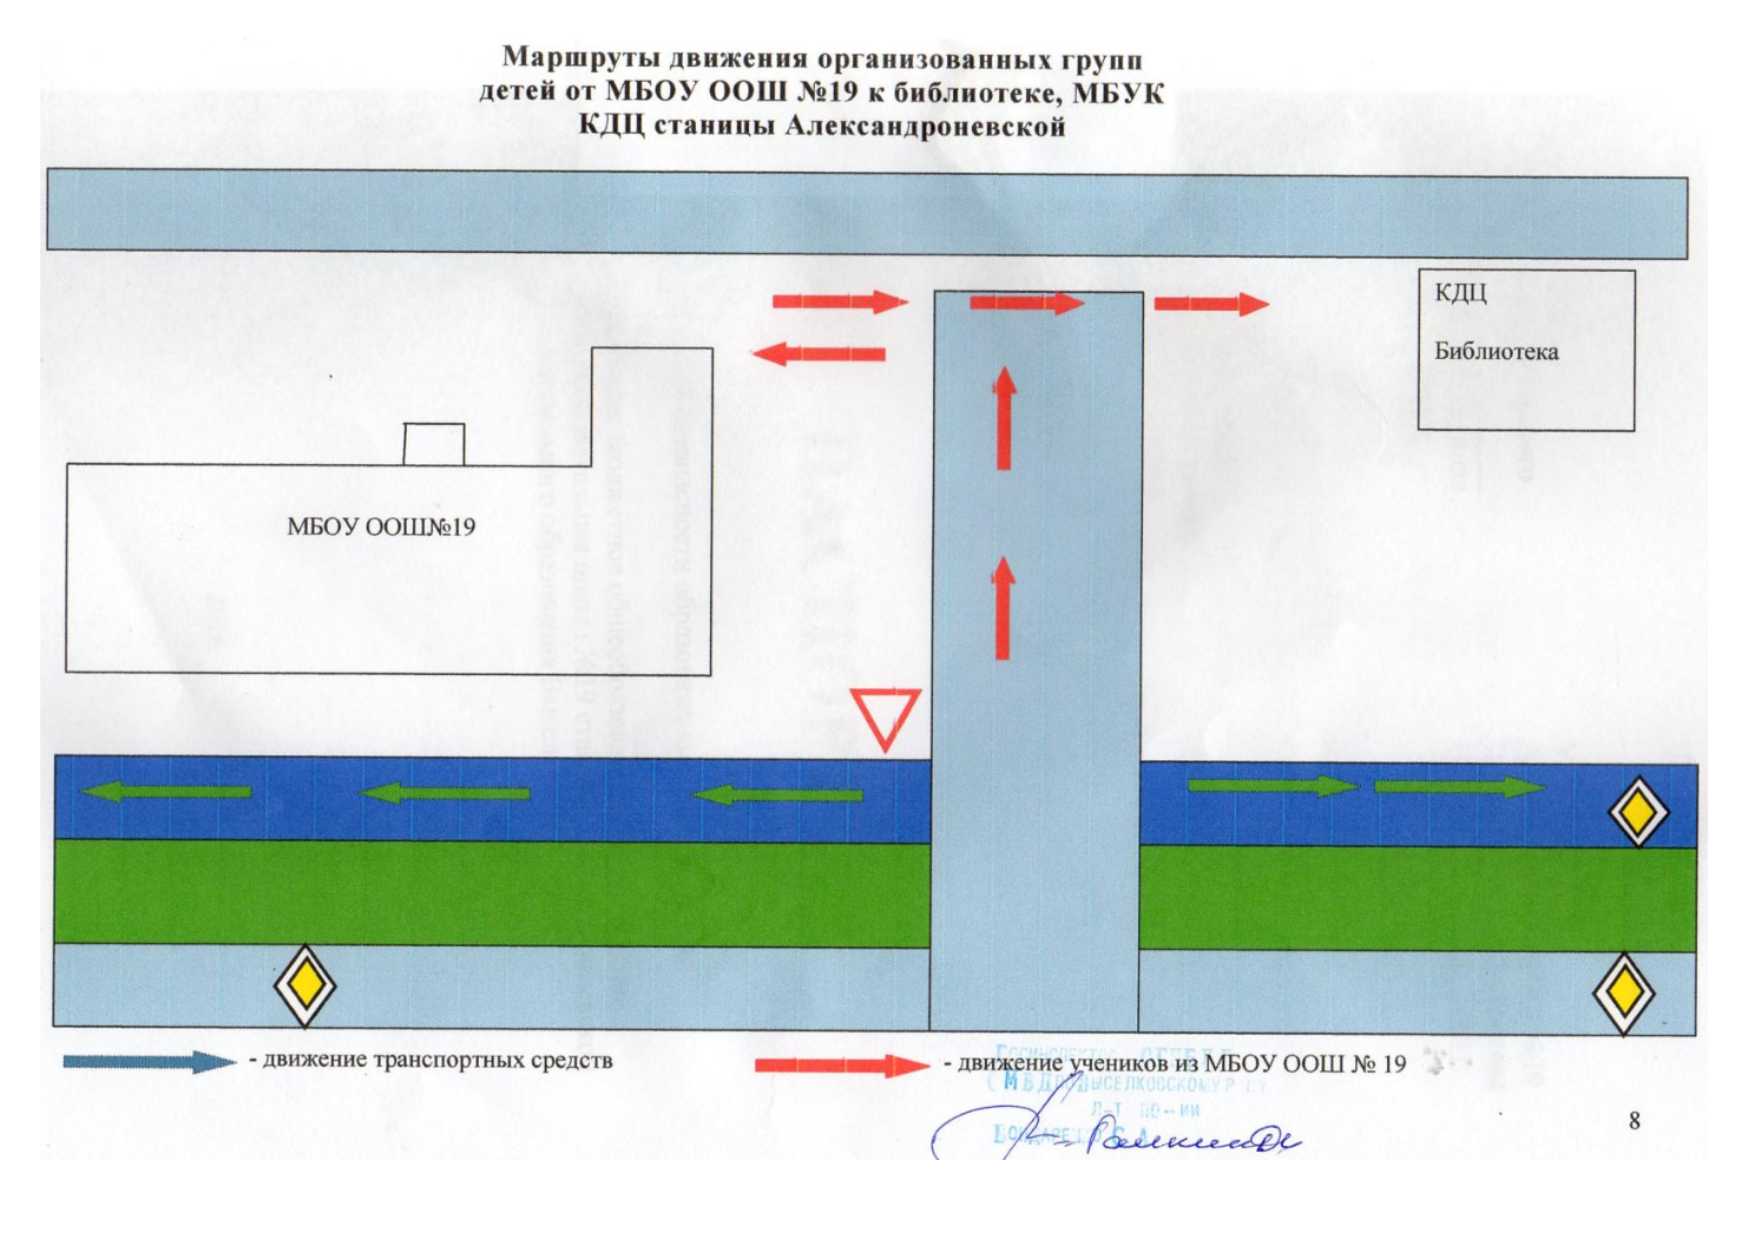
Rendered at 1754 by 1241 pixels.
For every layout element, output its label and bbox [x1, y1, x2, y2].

picture [42, 38, 1708, 1160]
